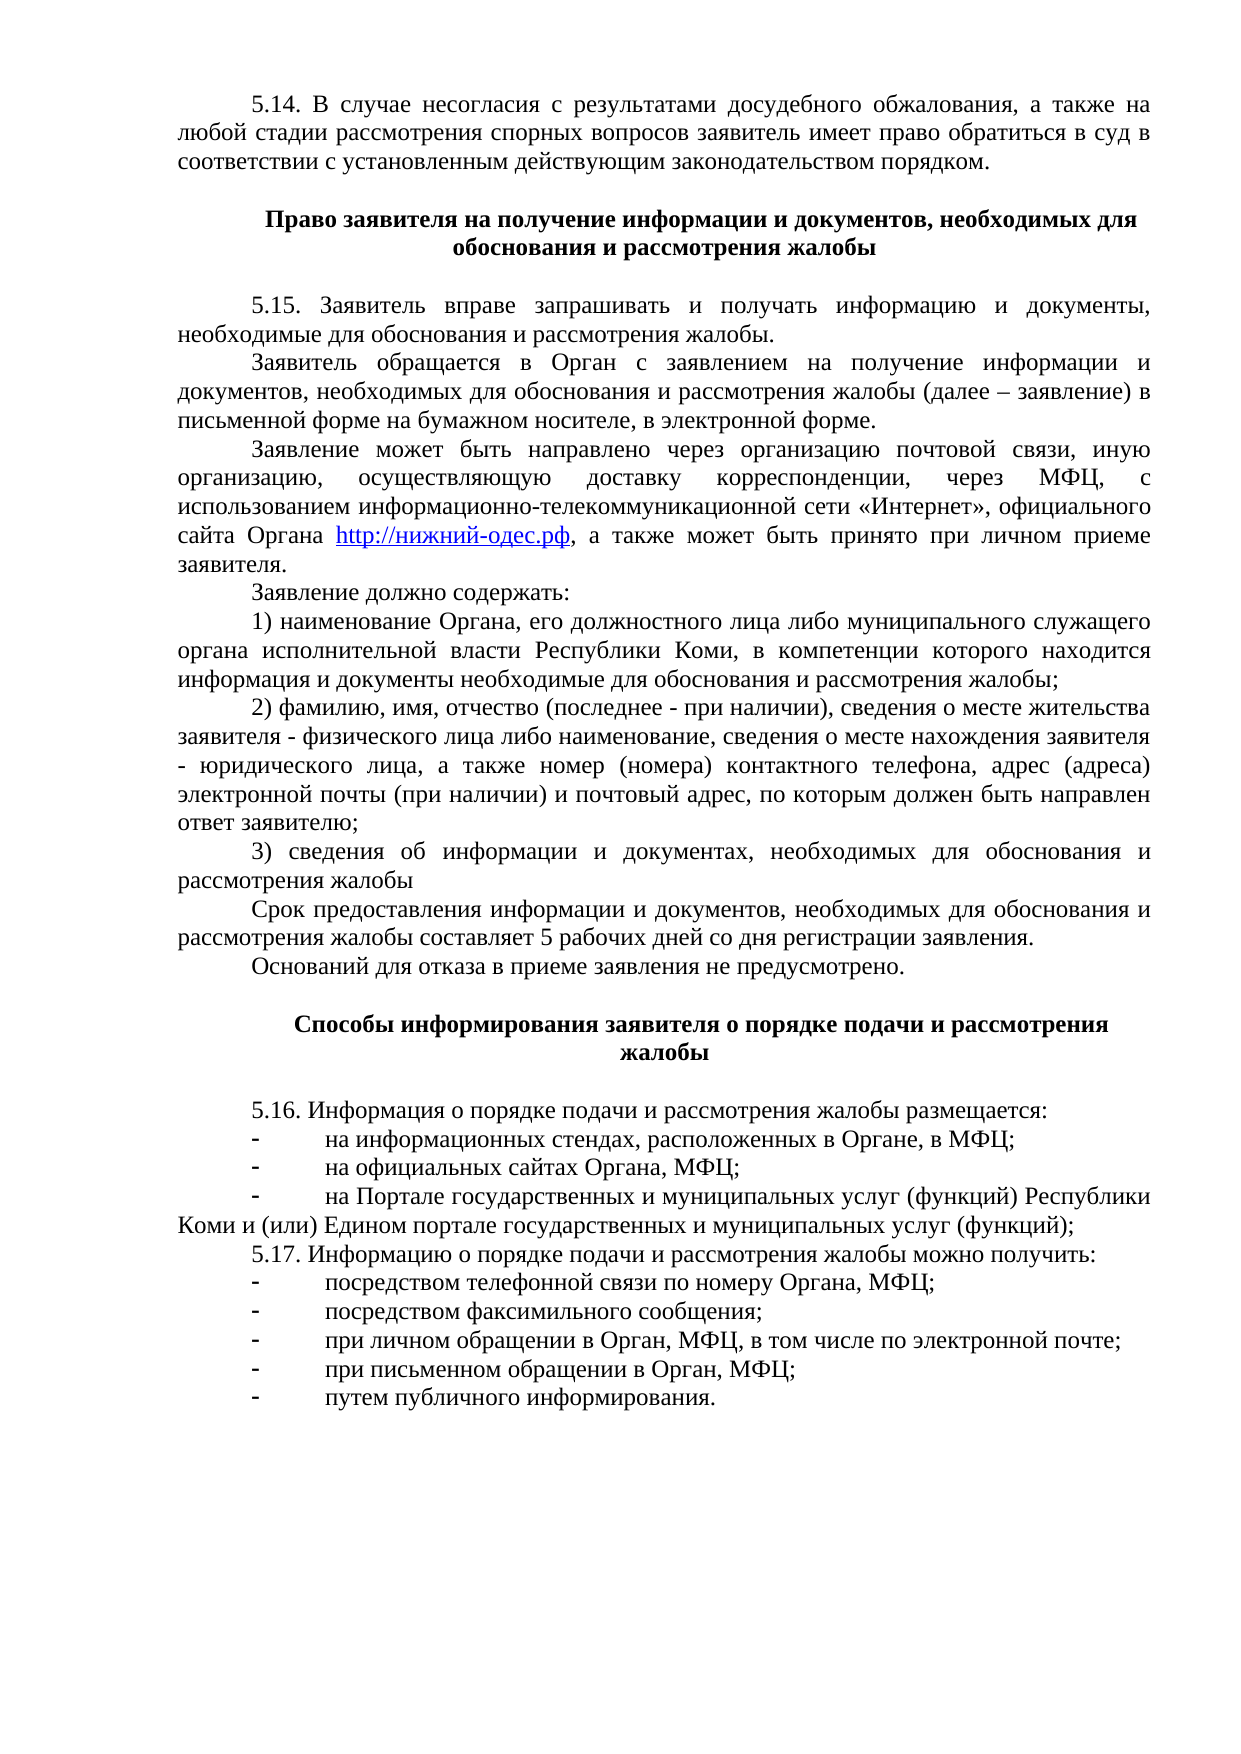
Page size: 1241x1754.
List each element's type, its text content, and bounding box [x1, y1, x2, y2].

text 1) наименование Органа, его должностного лица либо муниципального служащего органа исполнительной власти Республики Коми, в компетенции которого находится информация и документы необходимые для обоснования и рассмотрения жалобы; [177, 606, 1152, 692]
list при личном обращении в Орган, МФЦ, в том числе по электронной почте; [177, 1325, 1152, 1354]
text 5.14. В случае несогласия с результатами досудебного обжалования, а также на любой стадии рассмотрения спорных вопросов заявитель имеет право обратиться в суд в соответствии с установленным действующим законодательством порядком. [177, 89, 1152, 175]
list посредством телефонной связи по номеру Органа, МФЦ; [177, 1267, 1152, 1296]
list путем публичного информирования. [177, 1382, 1152, 1411]
list при письменном обращении в Орган, МФЦ; [177, 1354, 1152, 1382]
text 5.15. Заявитель вправе запрашивать и получать информацию и документы, необходимые для обоснования и рассмотрения жалобы. [177, 290, 1152, 347]
text Заявитель обращается в Орган с заявлением на получение информации и документов, необходимых для обоснования и рассмотрения жалобы (далее – заявление) в письменной форме на бумажном носителе, в электронной форме. [177, 347, 1152, 434]
text Заявление должно содержать: [177, 577, 1152, 606]
text 2) фамилию, имя, отчество (последнее - при наличии), сведения о месте жительства заявителя - физического лица либо наименование, сведения о месте нахождения заявителя - юридического лица, а также номер (номера) контактного телефона, адрес (адреса) электронной почты (при наличии) и почтовый адрес, по которым должен быть направлен ответ заявителю; [177, 692, 1152, 836]
text Способы информирования заявителя о порядке подачи и рассмотрения жалобы [177, 1009, 1152, 1066]
list на информационных стендах, расположенных в Органе, в МФЦ; [177, 1124, 1152, 1152]
text 3) сведения об информации и документах, необходимых для обоснования и рассмотрения жалобы [177, 836, 1152, 894]
text 5.16. Информация о порядке подачи и рассмотрения жалобы размещается: [177, 1095, 1152, 1124]
text 5.17. Информацию о порядке подачи и рассмотрения жалобы можно получить: [177, 1239, 1152, 1267]
text Оснований для отказа в приеме заявления не предусмотрено. [177, 951, 1152, 980]
list посредством факсимильного сообщения; [177, 1296, 1152, 1325]
text Право заявителя на получение информации и документов, необходимых для обоснования и рассмотрения жалобы [177, 204, 1152, 261]
text Срок предоставления информации и документов, необходимых для обоснования и рассмотрения жалобы составляет 5 рабочих дней со дня регистрации заявления. [177, 894, 1152, 951]
list на официальных сайтах Органа, МФЦ; [177, 1152, 1152, 1181]
text Заявление может быть направлено через организацию почтовой связи, иную организацию, осуществляющую доставку корреспонденции, через МФЦ, с использованием информационно-телекоммуникационной сети «Интернет», официального сайта Органа http://нижний-одес.рф, а также может быть принято при личном приеме заявителя. [177, 434, 1152, 577]
list на Портале государственных и муниципальных услуг (функций) Республики Коми и (или) Едином портале государственных и муниципальных услуг (функций); [177, 1181, 1152, 1239]
